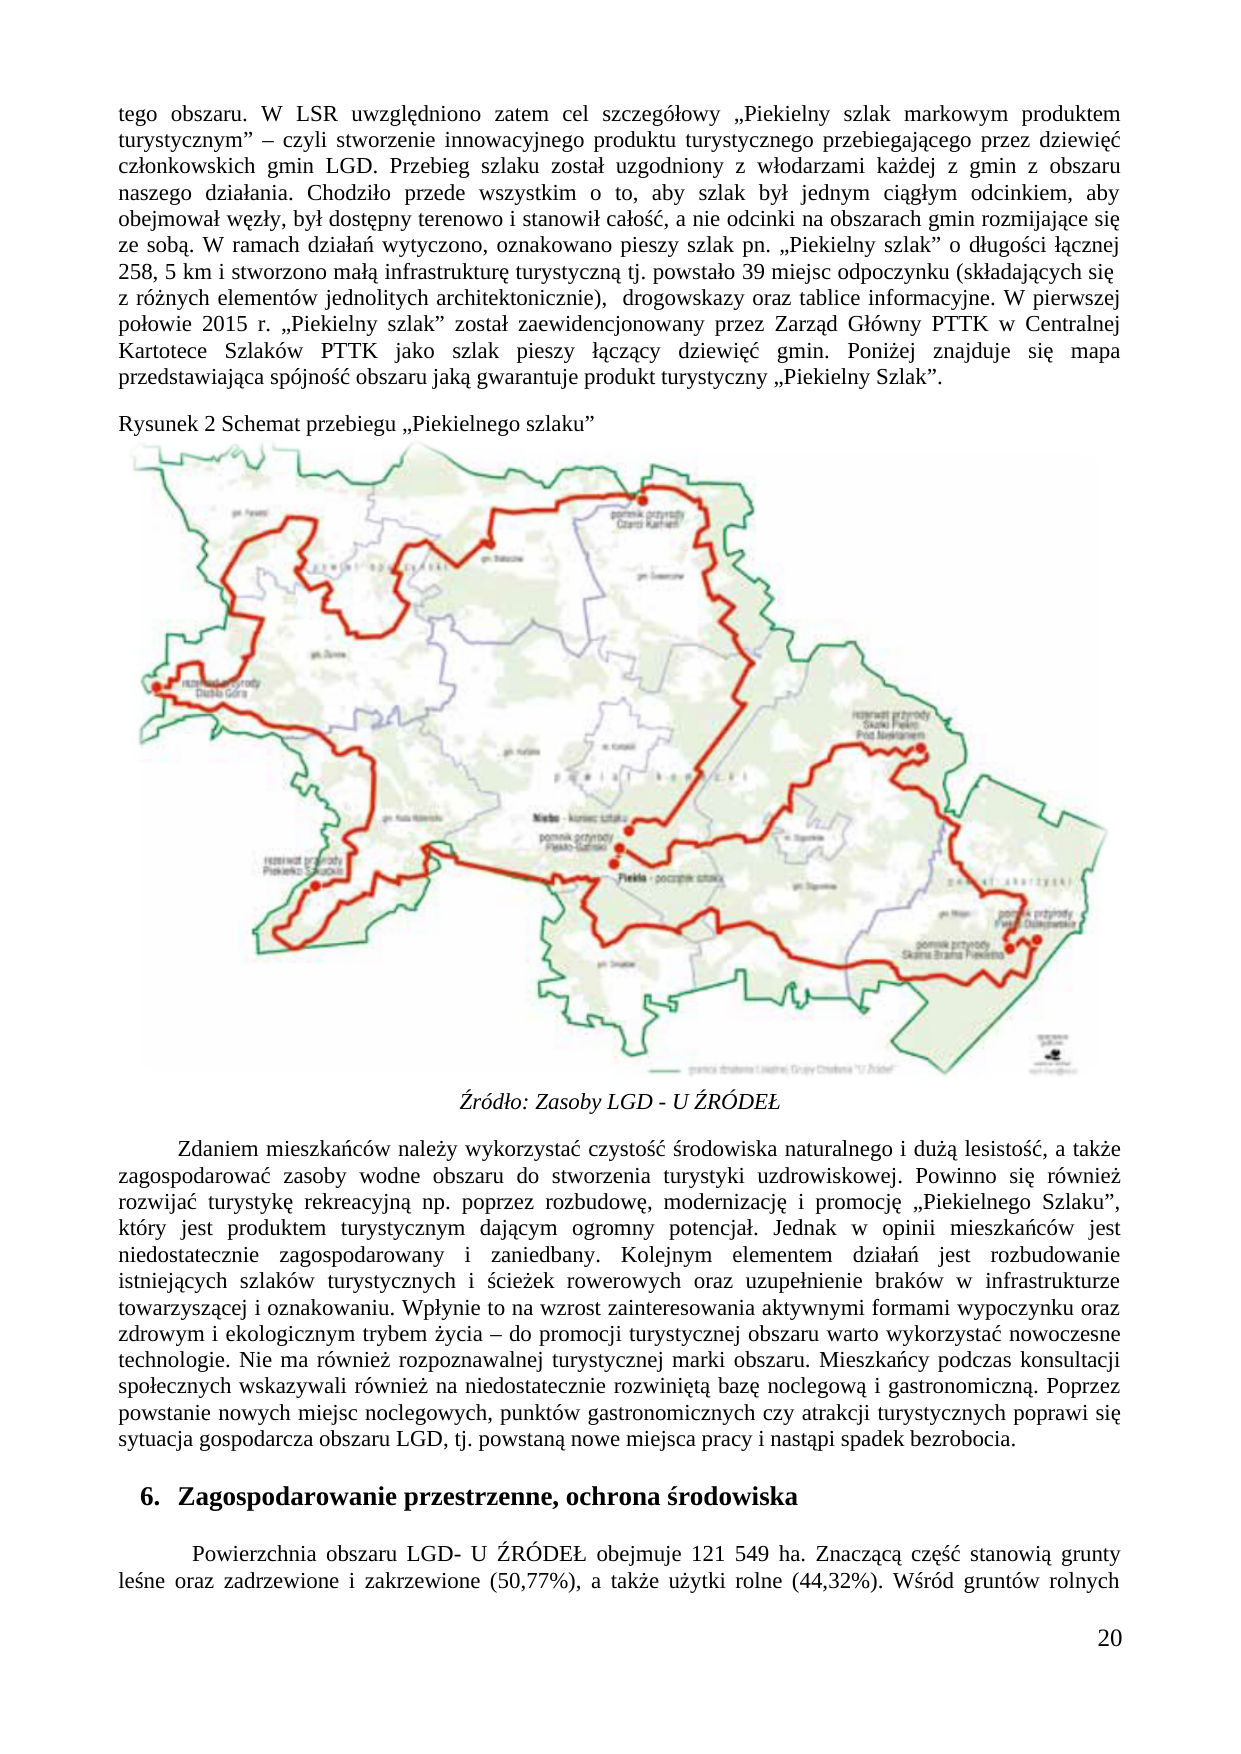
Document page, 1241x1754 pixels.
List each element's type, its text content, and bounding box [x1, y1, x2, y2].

list Zagospodarowanie przestrzenne, ochrona środowiska [140, 1480, 1122, 1512]
text Rysunek 2 Schemat przebiegu „Piekielnego szlaku” [118, 410, 1122, 437]
list Zdaniem mieszkańców należy wykorzystać czystość środowiska naturalnego i dużą lesistość, a także zagospodarować zasoby wodne obszaru do stworzenia turystyki uzdrowiskowej. Powinno się również rozwijać turystykę rekreacyjną np. poprzez rozbudowę, modernizację i promocję „Piekielnego Szlaku”, który jest produktem turystycznym dającym ogromny potencjał. Jednak w opinii mieszkańców jest niedostatecznie zagospodarowany i zaniedbany. Kolejnym elementem działań jest rozbudowanie istniejących szlaków turystycznych i ścieżek rowerowych oraz uzupełnienie braków w infrastrukturze towarzyszącej i oznakowaniu. Wpłynie to na wzrost zainteresowania aktywnymi formami wypoczynku oraz zdrowym i ekologicznym trybem życia – do promocji turystycznej obszaru warto wykorzystać nowoczesne technologie. Nie ma również rozpoznawalnej turystycznej marki obszaru. Mieszkańcy podczas konsultacji społecznych wskazywali również na niedostatecznie rozwiniętą bazę noclegową i gastronomiczną. Poprzez powstanie nowych miejsc noclegowych, punktów gastronomicznych czy atrakcji turystycznych poprawi się sytuacja gospodarcza obszaru LGD, tj. powstaną nowe miejsca pracy i nastąpi spadek bezrobocia. [118, 1135, 1122, 1452]
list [118, 1540, 1122, 1593]
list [118, 99, 1122, 389]
list Źródło: Zasoby LGD - U ŹRÓDEŁ [118, 1088, 1122, 1114]
